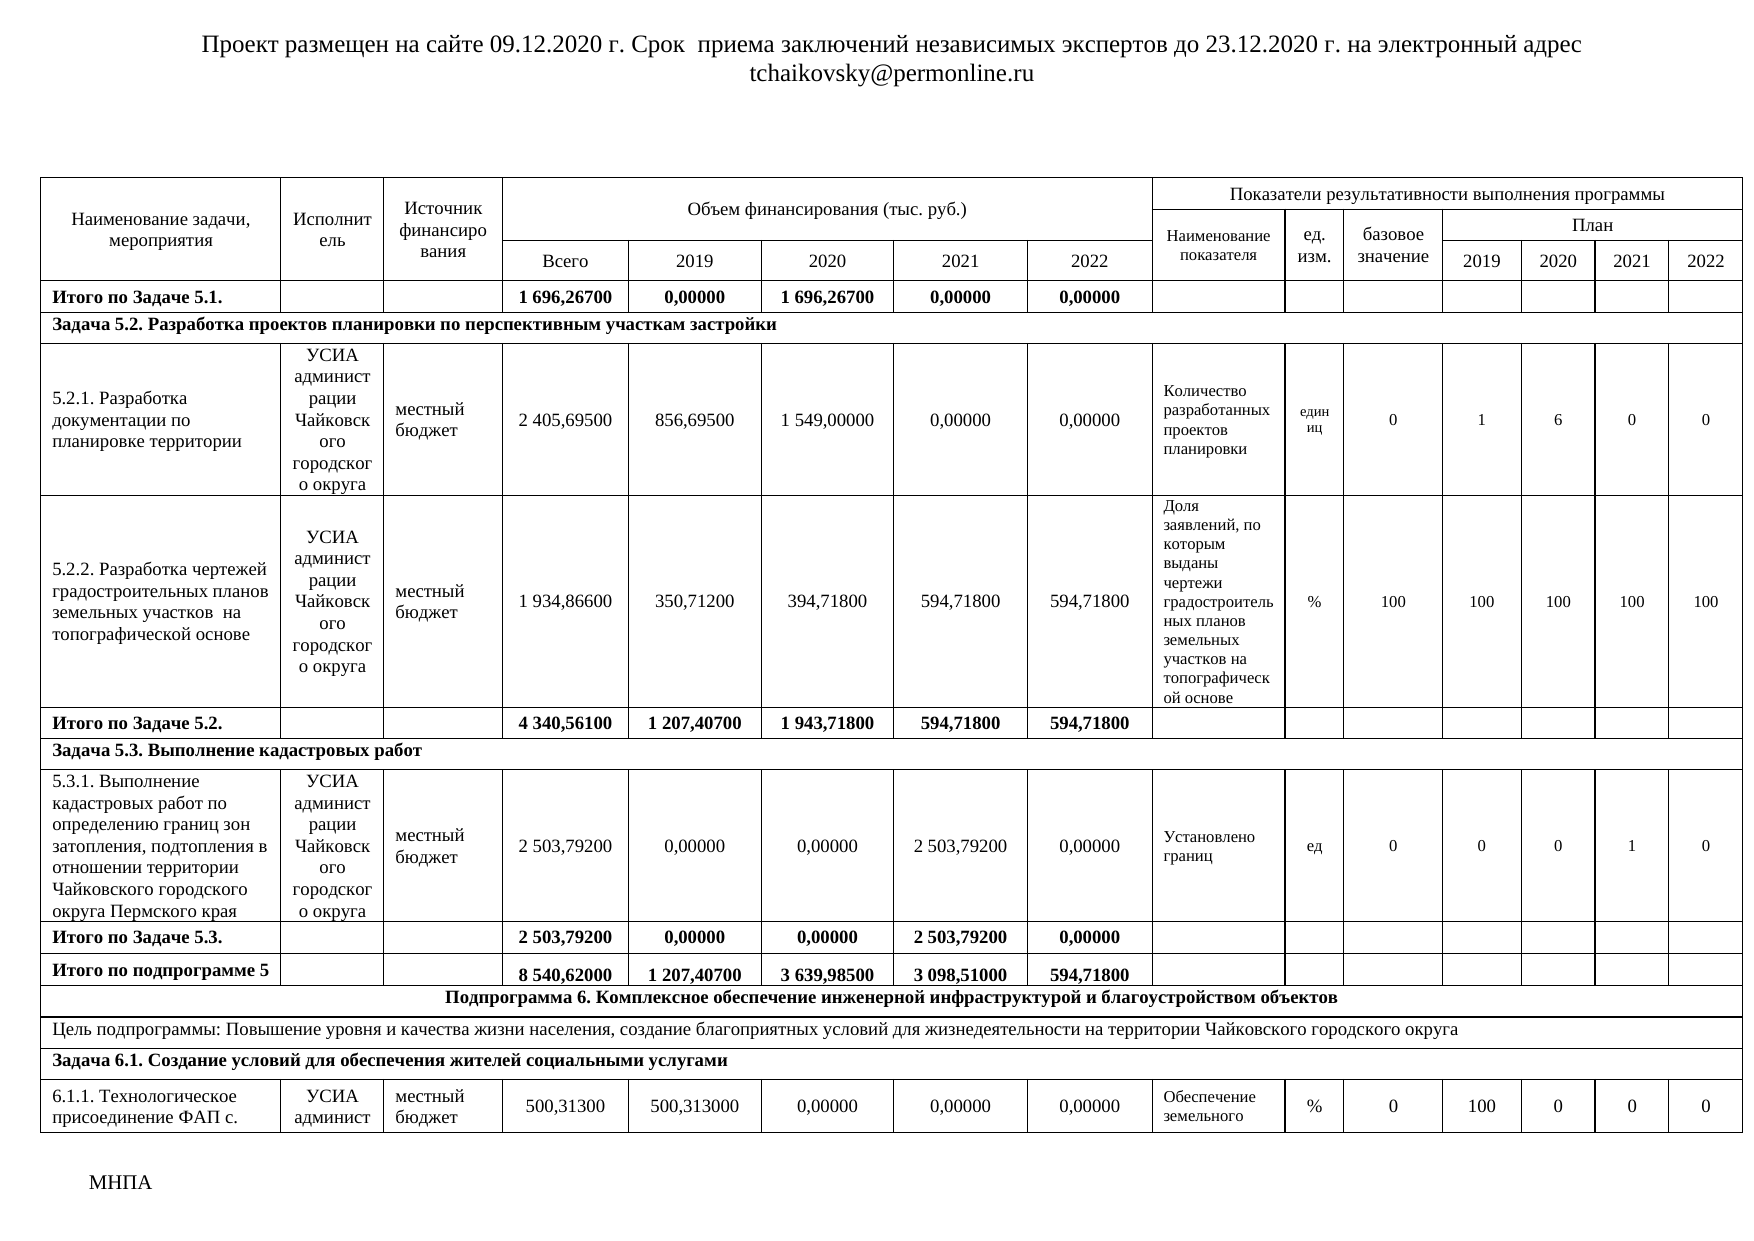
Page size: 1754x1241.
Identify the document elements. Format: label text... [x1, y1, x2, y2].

table_cell 0 [1596, 1080, 1668, 1132]
table_cell % [1286, 496, 1343, 707]
table_cell 1 207,40700 [629, 954, 761, 985]
table_cell 8 540,62000 [503, 954, 628, 985]
table_cell [1669, 708, 1742, 738]
table_cell 1 207,40700 [629, 708, 761, 738]
table_cell 0 [1669, 1080, 1742, 1132]
table_cell [1286, 281, 1343, 312]
table_cell 6.1.1. Технологическое присоединение ФАП с. Уральское к инженерным коммуникациям, благоустройство [41, 1080, 280, 1132]
table_cell [1153, 954, 1284, 985]
table_cell [1522, 708, 1594, 738]
table_cell [281, 954, 383, 985]
table_cell [1669, 954, 1742, 985]
table_cell 2 405,69500 [503, 344, 628, 495]
table_cell 0,00000 [894, 281, 1027, 312]
table_cell местный бюджет [384, 496, 502, 707]
table_cell 0,00000 [762, 922, 893, 952]
table_cell Количество разработанных проектов планировки [1153, 344, 1284, 495]
table_cell 0,00000 [629, 770, 761, 921]
table_cell 2 503,79200 [894, 922, 1027, 952]
table_cell 0,00000 [1028, 922, 1152, 952]
table_cell 0,00000 [1028, 1080, 1152, 1132]
table_cell 594,71800 [1028, 954, 1152, 985]
table_cell [1596, 954, 1668, 985]
table_cell Итого по Задаче 5.2. [41, 708, 280, 738]
table_cell 0 [1443, 770, 1521, 921]
table_cell 500,31300 [503, 1080, 628, 1132]
table_cell 100 [1443, 496, 1521, 707]
table_cell 2022 [1028, 241, 1152, 280]
table_cell 2 503,79200 [503, 770, 628, 921]
table_cell Подпрограмма 6. Комплексное обеспечение инженерной инфраструктурой и благоустройством объектов [41, 986, 1742, 1016]
table_cell местный бюджет [384, 344, 502, 495]
table_cell [1344, 954, 1442, 985]
table_cell 5.3.1. Выполнение кадастровых работ по определению границ зон затопления, подтопления в отношении территории Чайковского городского округа Пермского края [41, 770, 280, 921]
table_cell [1286, 954, 1343, 985]
table_cell местный бюджет [384, 1080, 502, 1132]
table_cell Всего [503, 241, 628, 280]
table_cell 2021 [1596, 241, 1668, 280]
table_cell 0,00000 [894, 1080, 1027, 1132]
table_cell Итого по Задаче 5.3. [41, 922, 280, 952]
table_cell [281, 708, 383, 738]
table_cell 100 [1596, 496, 1668, 707]
table_cell [1344, 281, 1442, 312]
table_cell 0,00000 [1028, 281, 1152, 312]
table_header Исполнитель [281, 178, 383, 280]
table_cell [1153, 708, 1284, 738]
table_cell УСИА администрации Чайковского городского округа [281, 1080, 383, 1132]
table_cell 2019 [1443, 241, 1521, 280]
table_cell 394,71800 [762, 496, 893, 707]
table_cell [1443, 954, 1521, 985]
table_cell Задача 5.2. Разработка проектов планировки по перспективным участкам застройки [41, 313, 1742, 343]
table_cell 2019 [629, 241, 761, 280]
table_cell 0 [1344, 770, 1442, 921]
table_header Объем финансирования (тыс. руб.) [503, 178, 1152, 240]
table_cell 0,00000 [1028, 344, 1152, 495]
table_cell [1344, 708, 1442, 738]
table_cell 0,00000 [762, 1080, 893, 1132]
table_cell 2020 [762, 241, 893, 280]
table_cell [1286, 922, 1343, 952]
table_cell [1669, 922, 1742, 952]
table_cell 0,00000 [629, 281, 761, 312]
table_cell 100 [1522, 496, 1594, 707]
table_cell [1522, 922, 1594, 952]
table_cell 4 340,56100 [503, 708, 628, 738]
table_cell 350,71200 [629, 496, 761, 707]
table_cell Итого по подпрограмме 5 [41, 954, 280, 985]
table_cell [1669, 281, 1742, 312]
table_cell 500,313000 [629, 1080, 761, 1132]
table_cell Наименование показателя [1153, 210, 1284, 280]
table_header Источник финансирования [384, 178, 502, 280]
table_cell 1 549,00000 [762, 344, 893, 495]
table_cell 0,00000 [629, 922, 761, 952]
table_cell 2020 [1522, 241, 1594, 280]
table_cell [1153, 922, 1284, 952]
table_cell 100 [1669, 496, 1742, 707]
table_cell ед [1286, 770, 1343, 921]
table_cell 1 696,26700 [762, 281, 893, 312]
table_cell [1443, 922, 1521, 952]
table_cell [1596, 922, 1668, 952]
table_cell Задача 5.3. Выполнение кадастровых работ [41, 739, 1742, 769]
table_cell 0 [1669, 344, 1742, 495]
table_cell Итого по Задаче 5.1. [41, 281, 280, 312]
table_cell ед. изм. [1286, 210, 1343, 280]
table_cell 594,71800 [1028, 708, 1152, 738]
table_cell 1 943,71800 [762, 708, 893, 738]
table_cell [384, 954, 502, 985]
table_cell % [1286, 1080, 1343, 1132]
table_cell Доля заявлений, по которым выданы чертежи градостроительных планов земельных участков на топографической основе [1153, 496, 1284, 707]
table_cell [1153, 281, 1284, 312]
table_cell 0 [1596, 344, 1668, 495]
table_cell [1286, 708, 1343, 738]
table_cell единиц [1286, 344, 1343, 495]
table_header Показатели результативности выполнения программы [1153, 178, 1742, 208]
table_cell 0 [1522, 1080, 1594, 1132]
table_cell 100 [1344, 496, 1442, 707]
table_cell План [1443, 210, 1742, 240]
table_cell 2022 [1669, 241, 1742, 280]
table_cell 0 [1344, 1080, 1442, 1132]
table_cell 1 [1443, 344, 1521, 495]
table_cell [1443, 281, 1521, 312]
table_cell УСИА администрации Чайковского городского округа [281, 344, 383, 495]
table_cell Установлено границ [1153, 770, 1284, 921]
table_cell [1596, 708, 1668, 738]
table_cell [281, 922, 383, 952]
table_cell 0 [1522, 770, 1594, 921]
table_cell [1596, 281, 1668, 312]
table_cell Задача 6.1. Создание условий для обеспечения жителей социальными услугами [41, 1049, 1742, 1079]
table_cell [281, 281, 383, 312]
table_cell 2 503,79200 [503, 922, 628, 952]
table_cell 5.2.1. Разработка документации по планировке территории [41, 344, 280, 495]
table_cell 0 [1344, 344, 1442, 495]
table_cell [1344, 922, 1442, 952]
table_cell [1522, 954, 1594, 985]
table_cell Обеспечение земельного участка под ФАП инженерными сетями [1153, 1080, 1284, 1132]
table_cell 0,00000 [762, 770, 893, 921]
table_cell 1 [1596, 770, 1668, 921]
table_cell 594,71800 [1028, 496, 1152, 707]
table_cell Цель подпрограммы: Повышение уровня и качества жизни населения, создание благоприятных условий для жизнедеятельности на территории Чайковского городского округа [41, 1018, 1742, 1048]
table_cell 594,71800 [894, 708, 1027, 738]
table_cell 856,69500 [629, 344, 761, 495]
table_cell [384, 922, 502, 952]
table_cell 1 934,86600 [503, 496, 628, 707]
table_cell 3 098,51000 [894, 954, 1027, 985]
table_cell местный бюджет [384, 770, 502, 921]
table_cell 100 [1443, 1080, 1521, 1132]
table_cell УСИА администрации Чайковского городского округа [281, 496, 383, 707]
table_cell [1443, 708, 1521, 738]
table_cell 1 696,26700 [503, 281, 628, 312]
table_cell [384, 281, 502, 312]
table_cell 5.2.2. Разработка чертежей градостроительных планов земельных участков на топографической основе [41, 496, 280, 707]
table_cell 0,00000 [894, 344, 1027, 495]
table_cell [1522, 281, 1594, 312]
table_header Наименование задачи, мероприятия [41, 178, 280, 280]
table_cell базовое значение [1344, 210, 1442, 280]
table_cell 2 503,79200 [894, 770, 1027, 921]
table_cell УСИА администрации Чайковского городского округа [281, 770, 383, 921]
table_cell 0,00000 [1028, 770, 1152, 921]
table_cell 0 [1669, 770, 1742, 921]
table_cell 594,71800 [894, 496, 1027, 707]
table_cell 6 [1522, 344, 1594, 495]
table_cell 3 639,98500 [762, 954, 893, 985]
table_cell [384, 708, 502, 738]
table_cell 2021 [894, 241, 1027, 280]
